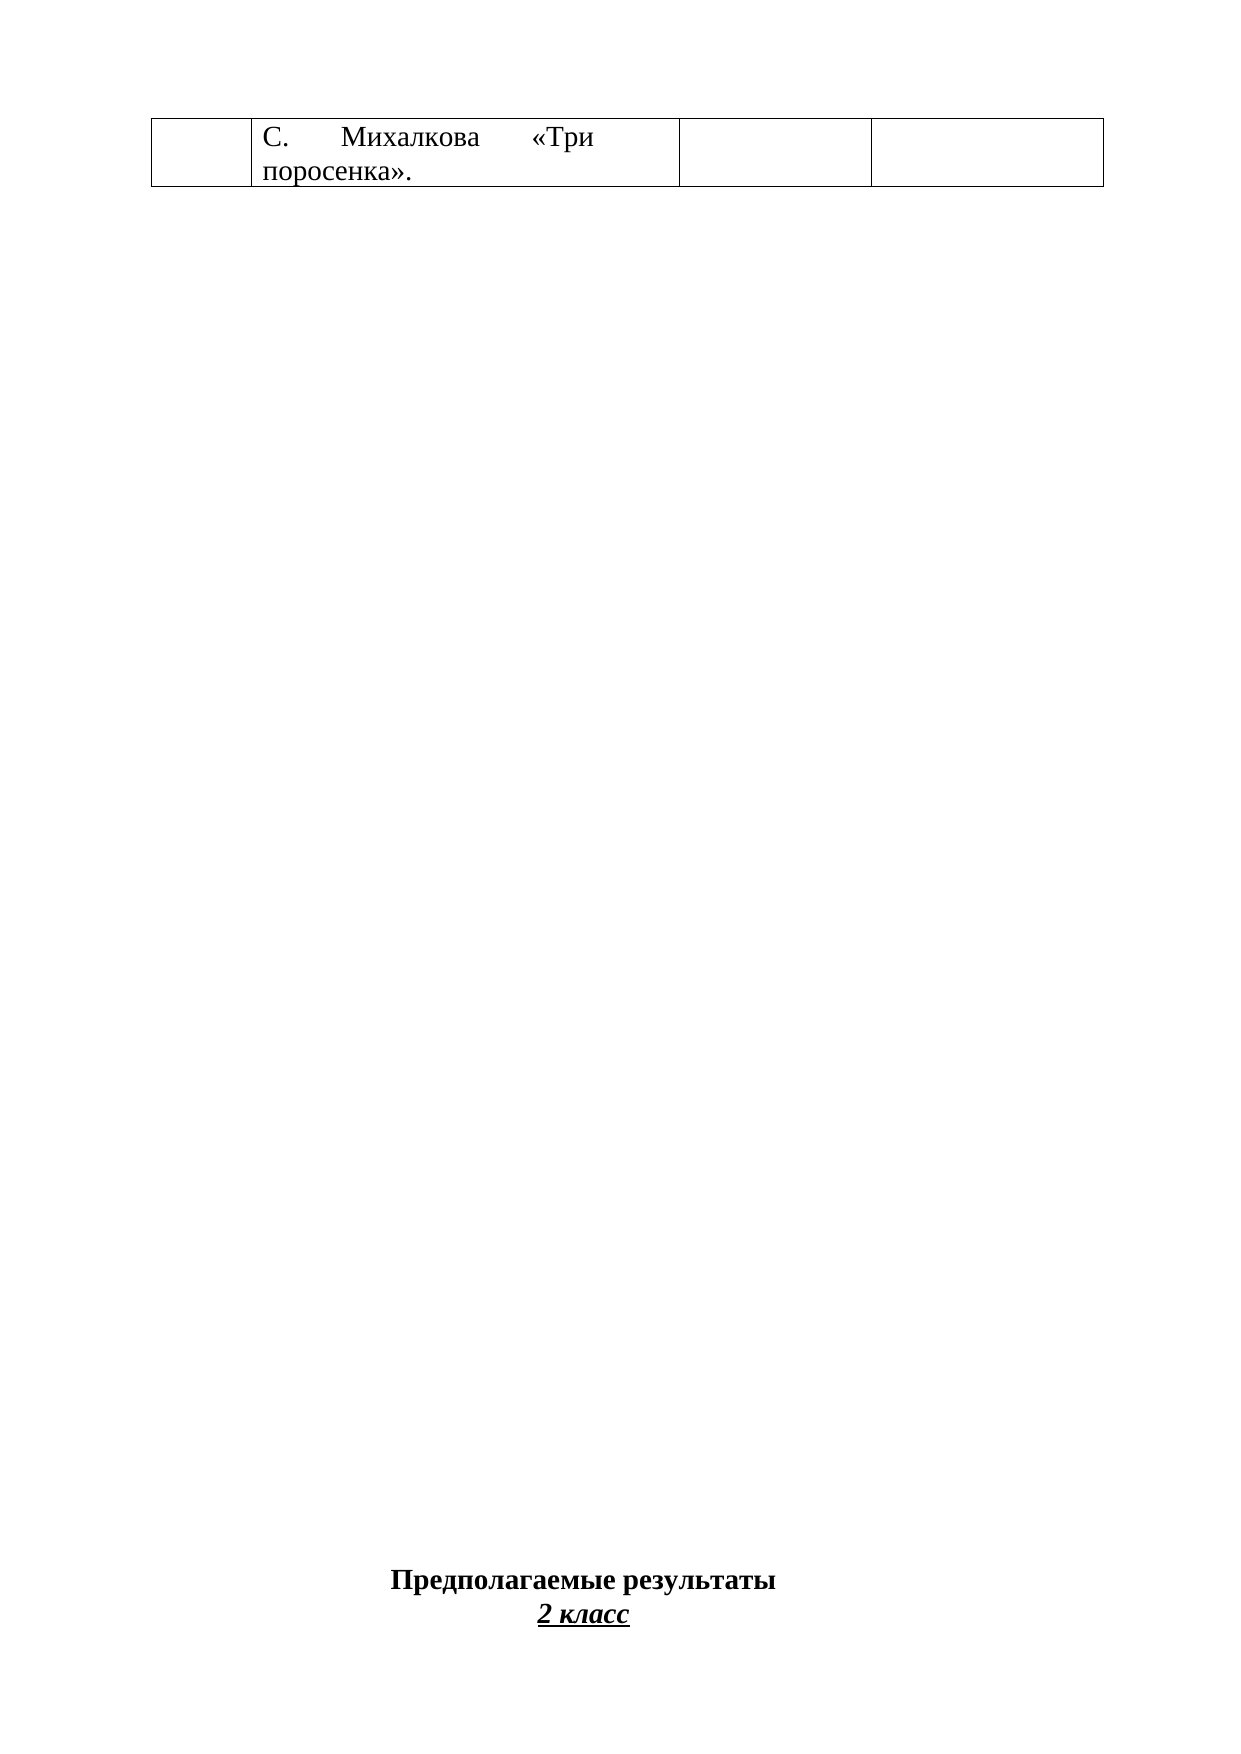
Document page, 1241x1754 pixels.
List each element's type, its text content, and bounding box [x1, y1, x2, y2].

table_cell [152, 119, 251, 186]
text 2 класс [89, 1596, 1078, 1629]
table_cell 1 [872, 119, 1103, 186]
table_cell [252, 119, 679, 186]
text Предполагаемые результаты [89, 1562, 1078, 1596]
table_cell [680, 119, 871, 186]
